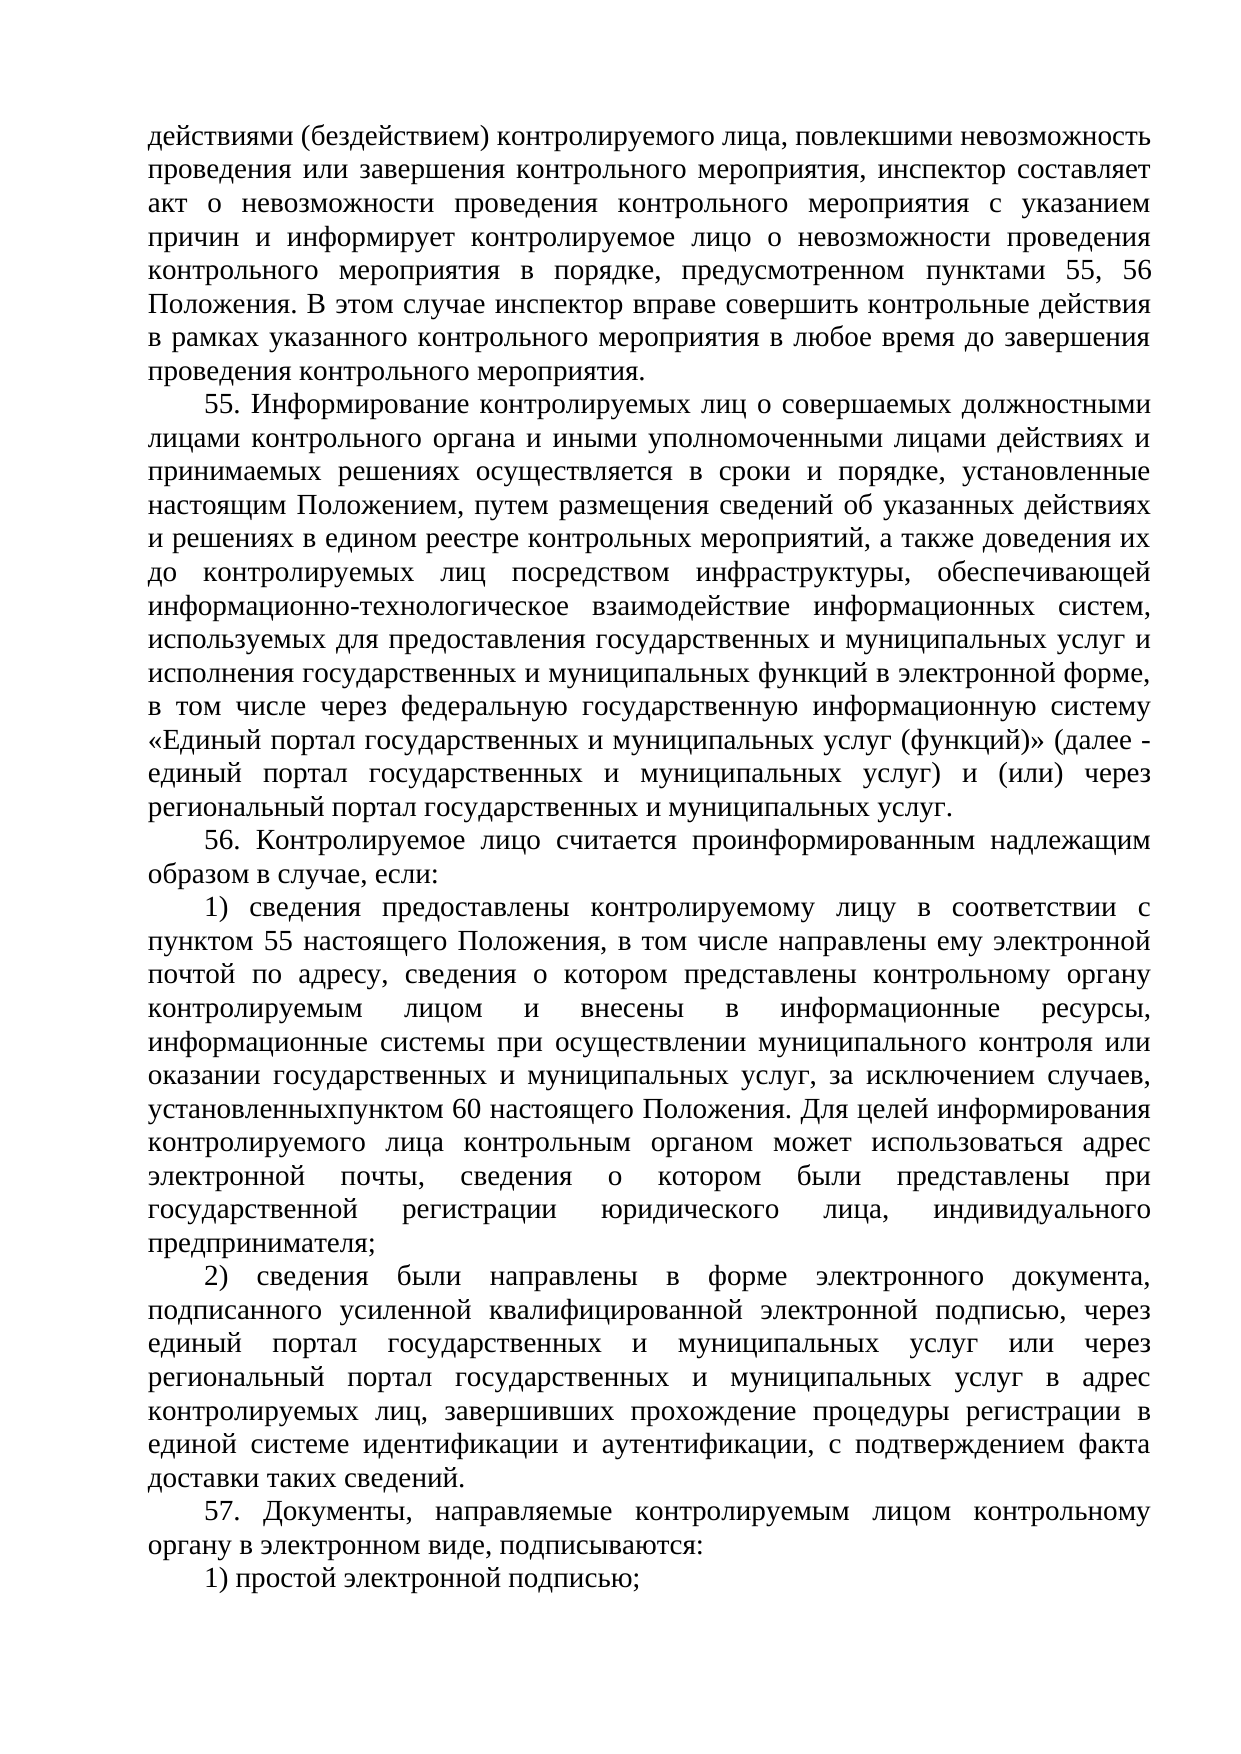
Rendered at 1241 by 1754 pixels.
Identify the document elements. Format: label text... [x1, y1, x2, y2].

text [148, 118, 1152, 386]
text 57. Документы, направляемые контролируемым лицом контрольному органу в электронном виде, подписываются: [148, 1493, 1152, 1560]
text 2) сведения были направлены в форме электронного документа, подписанного усиленной квалифицированной электронной подписью, через единый портал государственных и муниципальных услуг или через региональный портал государственных и муниципальных услуг в адрес контролируемых лиц, завершивших прохождение процедуры регистрации в единой системе идентификации и аутентификации, с подтверждением факта доставки таких сведений. [148, 1258, 1152, 1493]
text 1) простой электронной подписью; [148, 1560, 1152, 1594]
text 55. Информирование контролируемых лиц о совершаемых должностными лицами контрольного органа и иными уполномоченными лицами действиях и принимаемых решениях осуществляется в сроки и порядке, установленные настоящим Положением, путем размещения сведений об указанных действиях и решениях в едином реестре контрольных мероприятий, а также доведения их до контролируемых лиц посредством инфраструктуры, обеспечивающей информационно-технологическое взаимодействие информационных систем, используемых для предоставления государственных и муниципальных услуг и исполнения государственных и муниципальных функций в электронной форме, в том числе через федеральную государственную информационную систему «Единый портал государственных и муниципальных услуг (функций)» (далее - единый портал государственных и муниципальных услуг) и (или) через региональный портал государственных и муниципальных услуг. [148, 386, 1152, 822]
text 56. Контролируемое лицо считается проинформированным надлежащим образом в случае, если: [148, 822, 1152, 889]
text 1) сведения предоставлены контролируемому лицу в соответствии с пунктом 55 настоящего Положения, в том числе направлены ему электронной почтой по адресу, сведения о котором представлены контрольному органу контролируемым лицом и внесены в информационные ресурсы, информационные системы при осуществлении муниципального контроля или оказании государственных и муниципальных услуг, за исключением случаев, установленныхпунктом 60 настоящего Положения. Для целей информирования контролируемого лица контрольным органом может использоваться адрес электронной почты, сведения о котором были представлены при государственной регистрации юридического лица, индивидуального предпринимателя; [148, 889, 1152, 1258]
